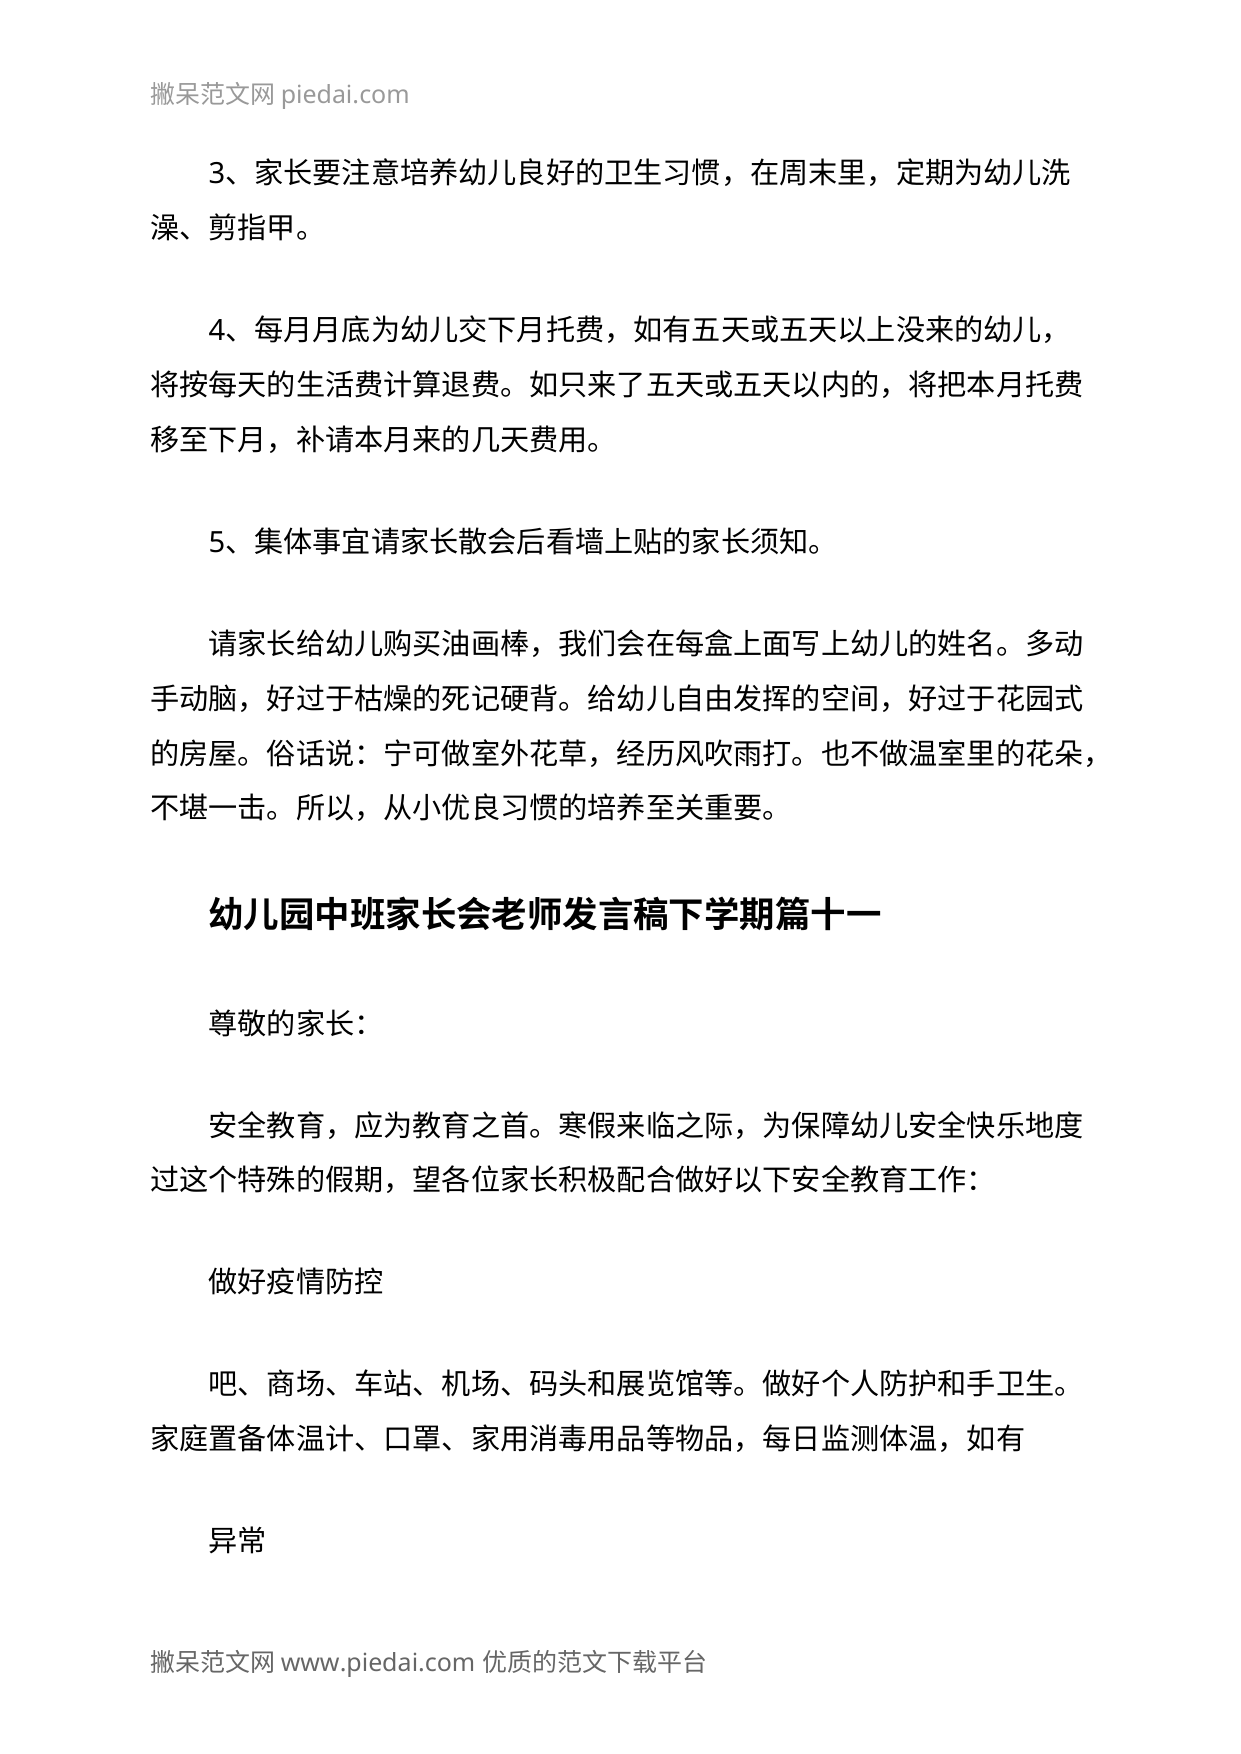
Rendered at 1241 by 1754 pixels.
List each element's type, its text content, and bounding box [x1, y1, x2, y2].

text 做好疫情防控 [150, 1259, 1090, 1301]
text 尊敬的家长： [150, 1000, 1090, 1043]
text 3、家长要注意培养幼儿良好的卫生习惯，在周末里，定期为幼儿洗澡、剪指甲。 [150, 150, 1090, 247]
text 吧、商场、车站、机场、码头和展览馆等。做好个人防护和手卫生。家庭置备体温计、口罩、家用消毒用品等物品，每日监测体温，如有 [150, 1361, 1090, 1458]
text 4、每月月底为幼儿交下月托费，如有五天或五天以上没来的幼儿，将按每天的生活费计算退费。如只来了五天或五天以内的，将把本月托费移至下月，补请本月来的几天费用。 [150, 307, 1090, 459]
text 异常 [150, 1517, 1090, 1559]
text 安全教育，应为教育之首。寒假来临之际，为保障幼儿安全快乐地度过这个特殊的假期，望各位家长积极配合做好以下安全教育工作： [150, 1102, 1090, 1199]
text 5、集体事宜请家长散会后看墙上贴的家长须知。 [150, 518, 1090, 561]
text 幼儿园中班家长会老师发言稿下学期篇十一 [150, 887, 1090, 938]
text 请家长给幼儿购买油画棒，我们会在每盒上面写上幼儿的姓名。多动手动脑，好过于枯燥的死记硬背。给幼儿自由发挥的空间，好过于花园式的房屋。俗话说：宁可做室外花草，经历风吹雨打。也不做温室里的花朵，不堪一击。所以，从小优良习惯的培养至关重要。 [150, 620, 1090, 827]
